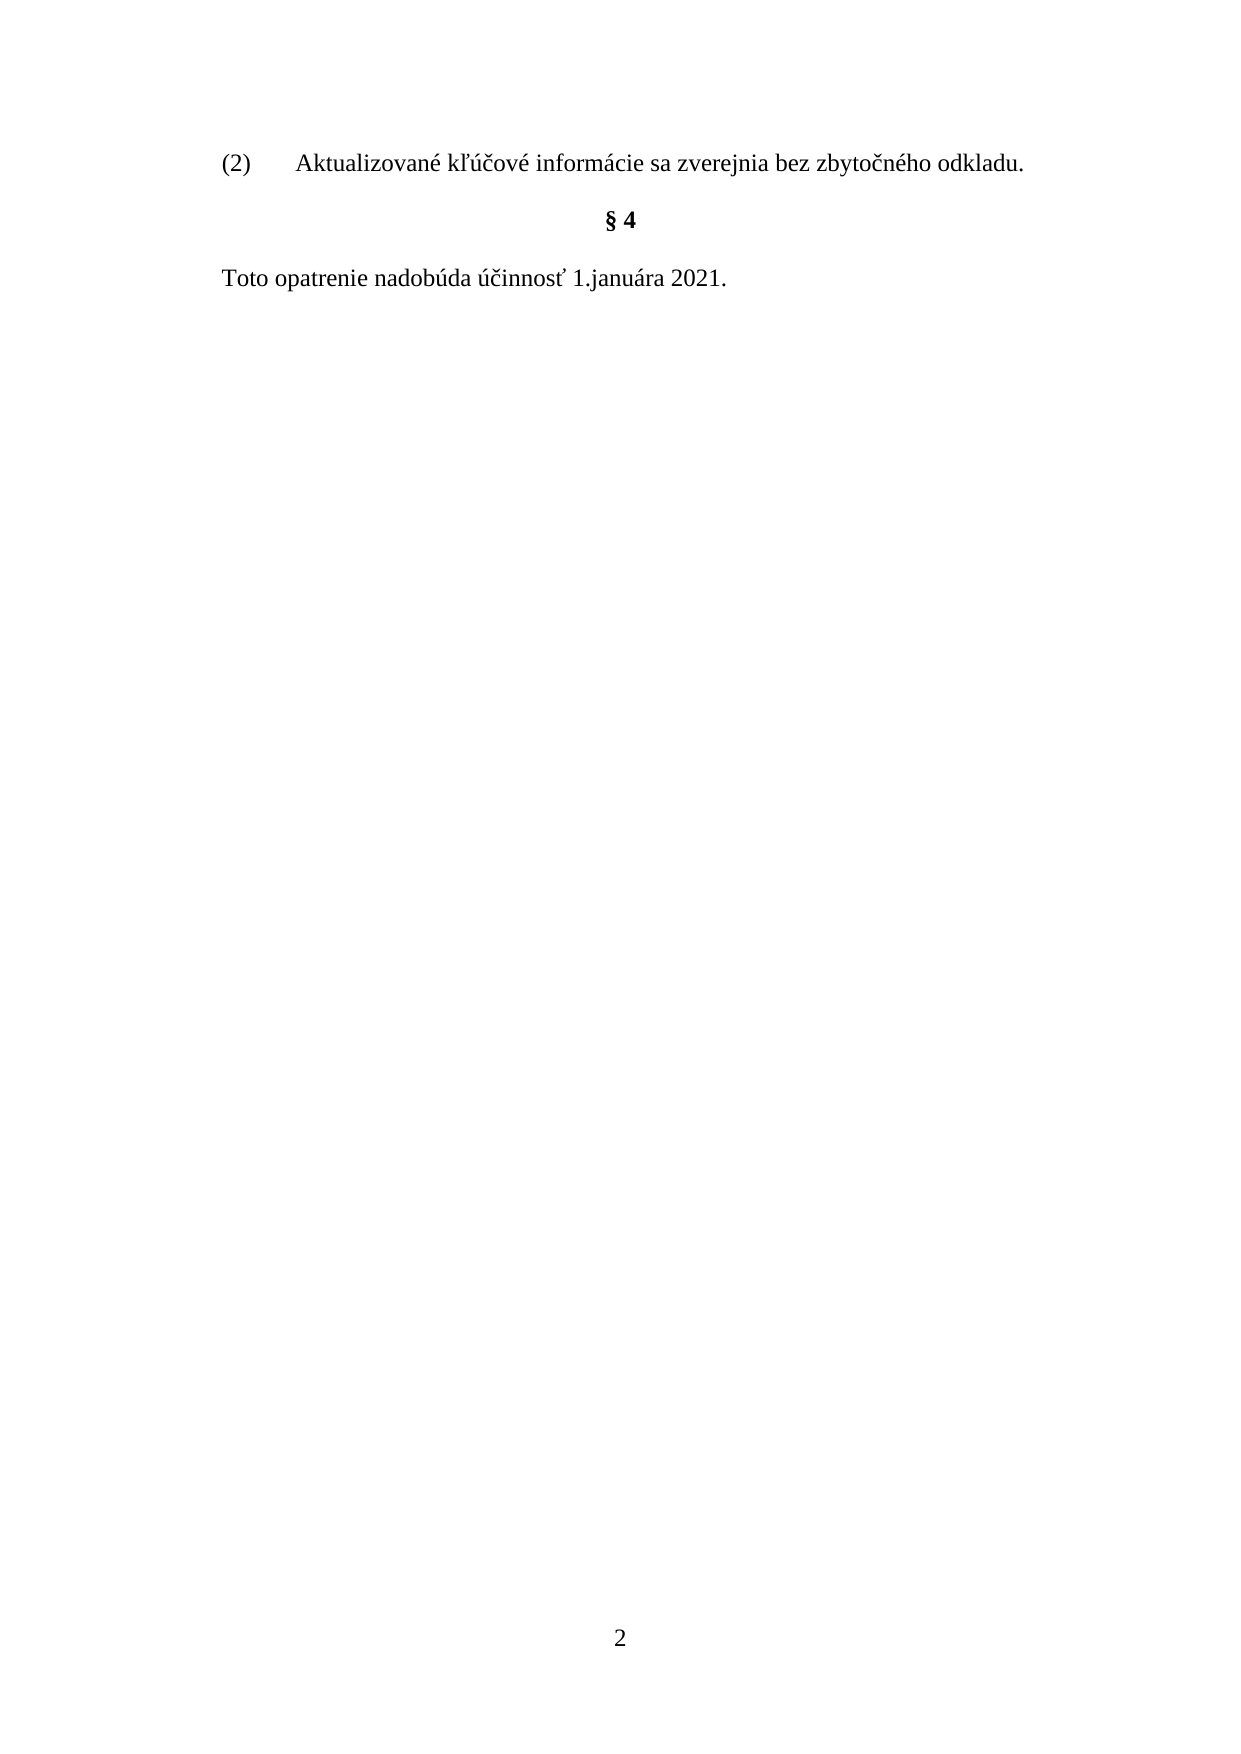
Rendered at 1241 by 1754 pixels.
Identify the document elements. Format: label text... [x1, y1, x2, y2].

text Toto opatrenie nadobúda účinnosť 1.januára 2021. [148, 263, 1092, 291]
list Aktualizované kľúčové informácie sa zverejnia bez zbytočného odkladu. [148, 148, 1092, 176]
text § 4 [148, 205, 1092, 234]
